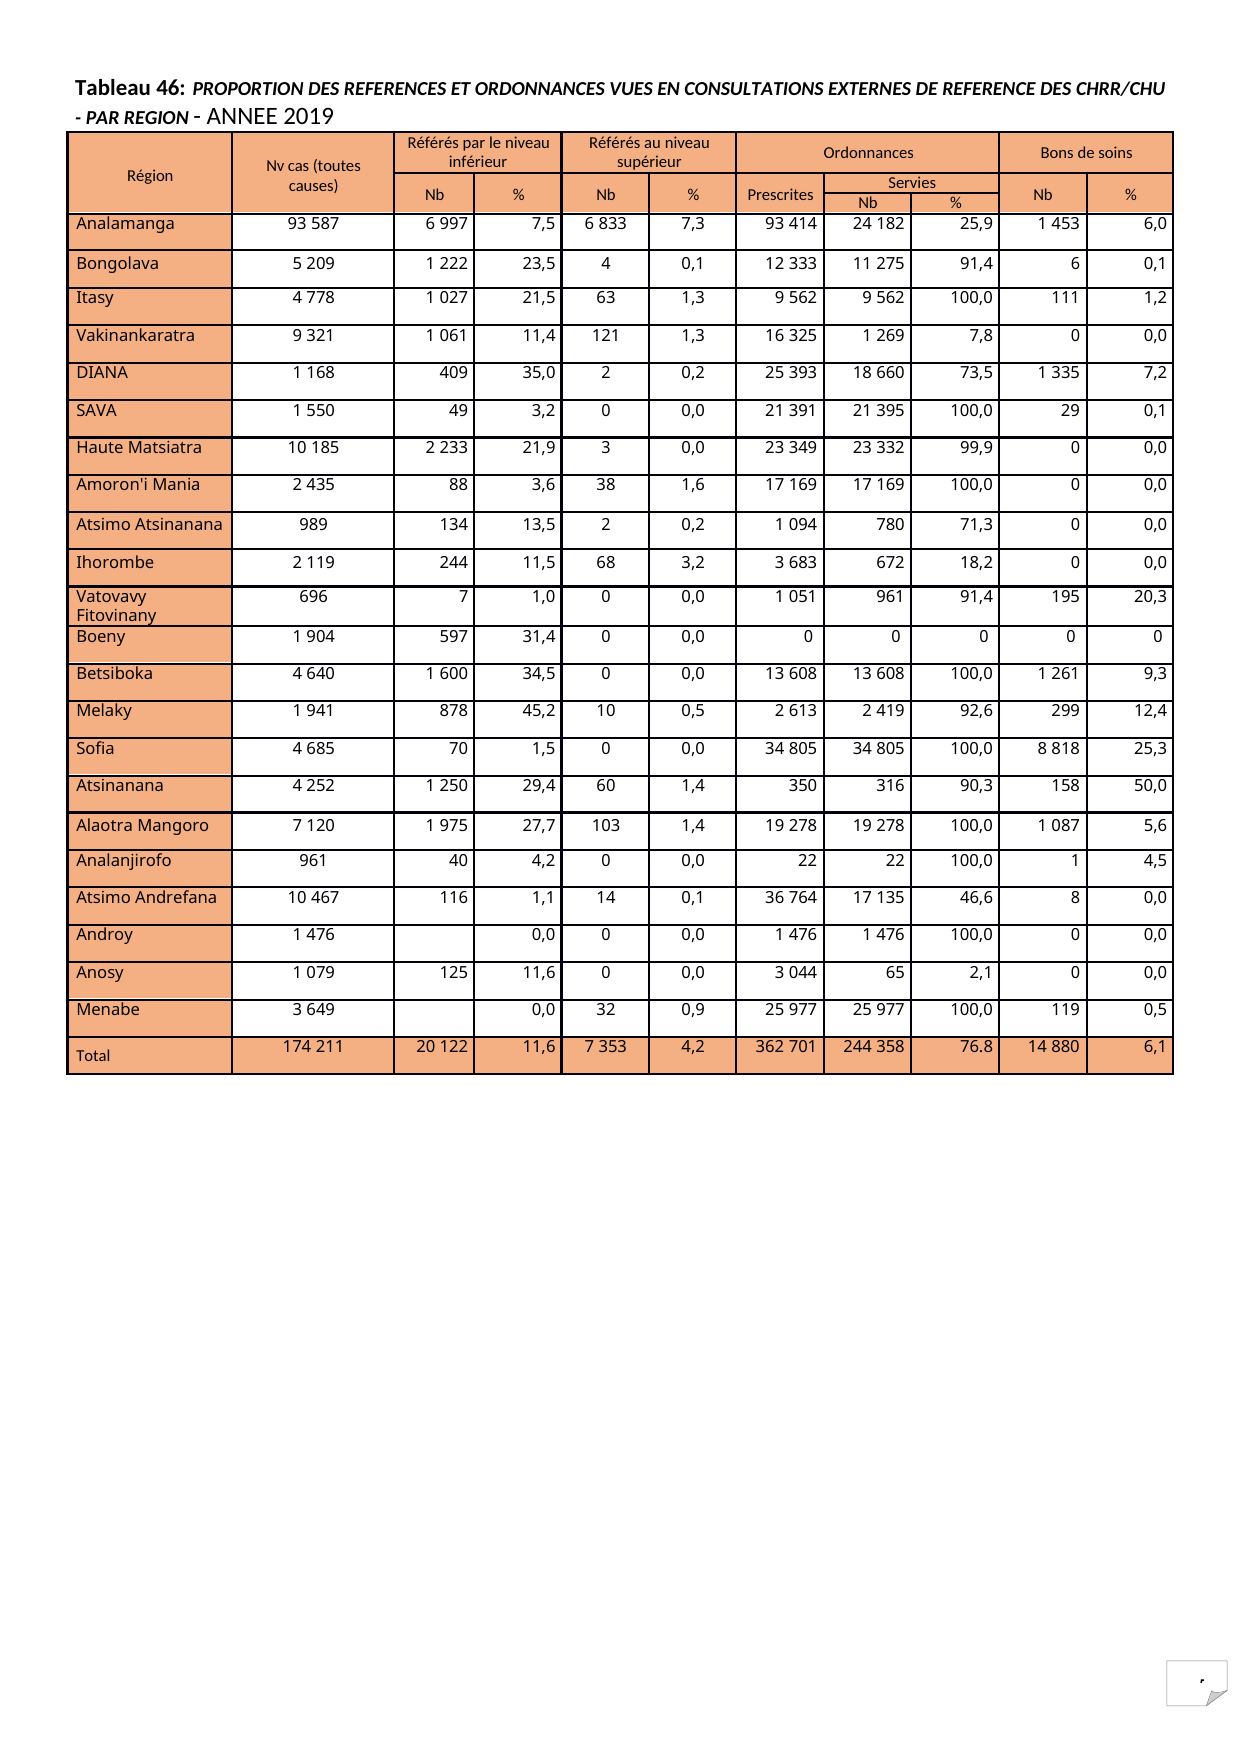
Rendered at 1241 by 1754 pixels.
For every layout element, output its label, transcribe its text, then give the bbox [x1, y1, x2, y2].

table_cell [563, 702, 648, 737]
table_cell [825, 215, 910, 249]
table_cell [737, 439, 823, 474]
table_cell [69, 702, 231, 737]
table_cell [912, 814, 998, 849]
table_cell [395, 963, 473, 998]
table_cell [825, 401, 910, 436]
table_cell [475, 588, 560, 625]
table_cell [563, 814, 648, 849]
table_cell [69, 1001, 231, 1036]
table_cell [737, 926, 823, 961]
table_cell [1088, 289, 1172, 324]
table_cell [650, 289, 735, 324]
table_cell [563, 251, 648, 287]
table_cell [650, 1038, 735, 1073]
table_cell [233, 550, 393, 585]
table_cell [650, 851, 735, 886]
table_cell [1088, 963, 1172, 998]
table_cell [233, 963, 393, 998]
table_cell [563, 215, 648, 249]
text - PAR REGION - ANNEE 2019 [75, 101, 1186, 131]
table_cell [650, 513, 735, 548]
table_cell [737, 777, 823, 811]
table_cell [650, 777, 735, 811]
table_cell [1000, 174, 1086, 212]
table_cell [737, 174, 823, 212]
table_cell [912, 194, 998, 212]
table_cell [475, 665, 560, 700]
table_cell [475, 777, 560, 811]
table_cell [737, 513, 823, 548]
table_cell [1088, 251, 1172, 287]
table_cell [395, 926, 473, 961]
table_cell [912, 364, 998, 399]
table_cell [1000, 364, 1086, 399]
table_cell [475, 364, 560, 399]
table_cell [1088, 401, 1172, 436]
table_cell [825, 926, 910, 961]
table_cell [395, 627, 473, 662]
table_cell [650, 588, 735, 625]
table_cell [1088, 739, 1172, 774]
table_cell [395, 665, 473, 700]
text Tableau 46: PROPORTION DES REFERENCES ET ORDONNANCES VUES EN CONSULTATIONS EXTERNES DE REFERENCE DES CHRR/CHU [75, 73, 1186, 101]
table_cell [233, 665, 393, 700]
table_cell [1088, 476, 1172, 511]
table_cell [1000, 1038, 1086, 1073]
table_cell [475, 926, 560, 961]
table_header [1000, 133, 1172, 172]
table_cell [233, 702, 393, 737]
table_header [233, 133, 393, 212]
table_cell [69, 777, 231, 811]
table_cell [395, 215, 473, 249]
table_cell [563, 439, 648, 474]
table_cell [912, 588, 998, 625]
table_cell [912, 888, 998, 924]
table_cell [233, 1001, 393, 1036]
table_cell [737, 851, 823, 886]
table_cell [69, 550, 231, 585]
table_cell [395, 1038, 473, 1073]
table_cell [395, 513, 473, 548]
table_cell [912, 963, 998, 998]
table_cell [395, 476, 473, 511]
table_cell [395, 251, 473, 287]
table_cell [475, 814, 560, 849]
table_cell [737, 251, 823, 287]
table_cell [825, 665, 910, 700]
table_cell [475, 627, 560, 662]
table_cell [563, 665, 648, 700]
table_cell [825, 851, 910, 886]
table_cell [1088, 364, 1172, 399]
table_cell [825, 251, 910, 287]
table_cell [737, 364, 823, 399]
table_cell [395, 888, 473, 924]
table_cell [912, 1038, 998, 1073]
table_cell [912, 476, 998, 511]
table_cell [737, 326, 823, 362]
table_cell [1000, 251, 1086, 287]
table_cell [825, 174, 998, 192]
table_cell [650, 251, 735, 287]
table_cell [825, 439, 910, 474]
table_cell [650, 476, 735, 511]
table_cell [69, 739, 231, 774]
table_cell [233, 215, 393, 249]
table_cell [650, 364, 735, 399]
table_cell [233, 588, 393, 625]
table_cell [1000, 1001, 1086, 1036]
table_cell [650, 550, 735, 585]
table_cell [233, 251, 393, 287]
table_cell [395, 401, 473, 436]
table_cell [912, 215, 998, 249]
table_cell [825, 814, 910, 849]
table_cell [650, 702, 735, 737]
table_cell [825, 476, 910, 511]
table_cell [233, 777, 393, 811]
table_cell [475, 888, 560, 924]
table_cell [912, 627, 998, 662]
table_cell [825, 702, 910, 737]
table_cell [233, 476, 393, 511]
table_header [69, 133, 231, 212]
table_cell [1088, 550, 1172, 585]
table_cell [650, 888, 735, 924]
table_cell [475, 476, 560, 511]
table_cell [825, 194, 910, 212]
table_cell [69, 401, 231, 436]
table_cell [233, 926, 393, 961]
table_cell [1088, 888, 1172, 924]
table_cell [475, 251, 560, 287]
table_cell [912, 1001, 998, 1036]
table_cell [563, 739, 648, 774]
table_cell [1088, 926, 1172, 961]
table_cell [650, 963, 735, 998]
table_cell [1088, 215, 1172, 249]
picture [1208, 1692, 1221, 1703]
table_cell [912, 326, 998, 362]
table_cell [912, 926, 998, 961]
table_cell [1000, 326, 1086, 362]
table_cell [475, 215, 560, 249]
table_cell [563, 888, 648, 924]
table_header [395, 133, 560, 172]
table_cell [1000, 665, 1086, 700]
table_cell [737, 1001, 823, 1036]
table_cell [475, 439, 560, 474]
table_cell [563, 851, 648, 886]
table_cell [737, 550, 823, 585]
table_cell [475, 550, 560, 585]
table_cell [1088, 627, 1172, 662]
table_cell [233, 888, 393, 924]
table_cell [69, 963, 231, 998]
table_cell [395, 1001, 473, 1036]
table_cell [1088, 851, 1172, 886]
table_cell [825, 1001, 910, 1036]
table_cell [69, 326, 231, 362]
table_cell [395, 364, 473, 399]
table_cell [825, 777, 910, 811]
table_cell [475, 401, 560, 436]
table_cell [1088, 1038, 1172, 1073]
picture [1206, 1690, 1211, 1703]
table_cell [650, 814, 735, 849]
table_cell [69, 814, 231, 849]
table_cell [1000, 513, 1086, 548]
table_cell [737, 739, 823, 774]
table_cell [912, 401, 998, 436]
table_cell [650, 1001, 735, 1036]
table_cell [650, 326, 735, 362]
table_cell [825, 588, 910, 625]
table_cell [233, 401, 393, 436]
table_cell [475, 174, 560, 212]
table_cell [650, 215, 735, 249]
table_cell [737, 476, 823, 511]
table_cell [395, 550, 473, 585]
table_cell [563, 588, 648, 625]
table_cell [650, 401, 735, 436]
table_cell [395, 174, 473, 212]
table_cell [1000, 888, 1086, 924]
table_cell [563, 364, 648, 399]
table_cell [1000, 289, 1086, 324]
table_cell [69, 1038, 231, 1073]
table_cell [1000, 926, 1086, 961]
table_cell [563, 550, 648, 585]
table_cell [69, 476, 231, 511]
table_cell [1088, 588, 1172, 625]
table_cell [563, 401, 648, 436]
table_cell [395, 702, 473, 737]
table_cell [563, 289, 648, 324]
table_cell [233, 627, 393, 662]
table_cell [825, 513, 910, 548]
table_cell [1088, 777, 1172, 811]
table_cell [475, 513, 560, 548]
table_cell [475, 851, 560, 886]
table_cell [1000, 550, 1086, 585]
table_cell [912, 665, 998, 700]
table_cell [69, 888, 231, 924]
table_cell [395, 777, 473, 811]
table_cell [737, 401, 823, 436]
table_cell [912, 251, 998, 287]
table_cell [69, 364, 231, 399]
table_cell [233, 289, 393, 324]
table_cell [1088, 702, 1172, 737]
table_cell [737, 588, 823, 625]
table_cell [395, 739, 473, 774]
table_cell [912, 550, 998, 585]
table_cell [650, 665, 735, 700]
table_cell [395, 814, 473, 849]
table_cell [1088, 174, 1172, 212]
picture [1208, 1691, 1228, 1706]
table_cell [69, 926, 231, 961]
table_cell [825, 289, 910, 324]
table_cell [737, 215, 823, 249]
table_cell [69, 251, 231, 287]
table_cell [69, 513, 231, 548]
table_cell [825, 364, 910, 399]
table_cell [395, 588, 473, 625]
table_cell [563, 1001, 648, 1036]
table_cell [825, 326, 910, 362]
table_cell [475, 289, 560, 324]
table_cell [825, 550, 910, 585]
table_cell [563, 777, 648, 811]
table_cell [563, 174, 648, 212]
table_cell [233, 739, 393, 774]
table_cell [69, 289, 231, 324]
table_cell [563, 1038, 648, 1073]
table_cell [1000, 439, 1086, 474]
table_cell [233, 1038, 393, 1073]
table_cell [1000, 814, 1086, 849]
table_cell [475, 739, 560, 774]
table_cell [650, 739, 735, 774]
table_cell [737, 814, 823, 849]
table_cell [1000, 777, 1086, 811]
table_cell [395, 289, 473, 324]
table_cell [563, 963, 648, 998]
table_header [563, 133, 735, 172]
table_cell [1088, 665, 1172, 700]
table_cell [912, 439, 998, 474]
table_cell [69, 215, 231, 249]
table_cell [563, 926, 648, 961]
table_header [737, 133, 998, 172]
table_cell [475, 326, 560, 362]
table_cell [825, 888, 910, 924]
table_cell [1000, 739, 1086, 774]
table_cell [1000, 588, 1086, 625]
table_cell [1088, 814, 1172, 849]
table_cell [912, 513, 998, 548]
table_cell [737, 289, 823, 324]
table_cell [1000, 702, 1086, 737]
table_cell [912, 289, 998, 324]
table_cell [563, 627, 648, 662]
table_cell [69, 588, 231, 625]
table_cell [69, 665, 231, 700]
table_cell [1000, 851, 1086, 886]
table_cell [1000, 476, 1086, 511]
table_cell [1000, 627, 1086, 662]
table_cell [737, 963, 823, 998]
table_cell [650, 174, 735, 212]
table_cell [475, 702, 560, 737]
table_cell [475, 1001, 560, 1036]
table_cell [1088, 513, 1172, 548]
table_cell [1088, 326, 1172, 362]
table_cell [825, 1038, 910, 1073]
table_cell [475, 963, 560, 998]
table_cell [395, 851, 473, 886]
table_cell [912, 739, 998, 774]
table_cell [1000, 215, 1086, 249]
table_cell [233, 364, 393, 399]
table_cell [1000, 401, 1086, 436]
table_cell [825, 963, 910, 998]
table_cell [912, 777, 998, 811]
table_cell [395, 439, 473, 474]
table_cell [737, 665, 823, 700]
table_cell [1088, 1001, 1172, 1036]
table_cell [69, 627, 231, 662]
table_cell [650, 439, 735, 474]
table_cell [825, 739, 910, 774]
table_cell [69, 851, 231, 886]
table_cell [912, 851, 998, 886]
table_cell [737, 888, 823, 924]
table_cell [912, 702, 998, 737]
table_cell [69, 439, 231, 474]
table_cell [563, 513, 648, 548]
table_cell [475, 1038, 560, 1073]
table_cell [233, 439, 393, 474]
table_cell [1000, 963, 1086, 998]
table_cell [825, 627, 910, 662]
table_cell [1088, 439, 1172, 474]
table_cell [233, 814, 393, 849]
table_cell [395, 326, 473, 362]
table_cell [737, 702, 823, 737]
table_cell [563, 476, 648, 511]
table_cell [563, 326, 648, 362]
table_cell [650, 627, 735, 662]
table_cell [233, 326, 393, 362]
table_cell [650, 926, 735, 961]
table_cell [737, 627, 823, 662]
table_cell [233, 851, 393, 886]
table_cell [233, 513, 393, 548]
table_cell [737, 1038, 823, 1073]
